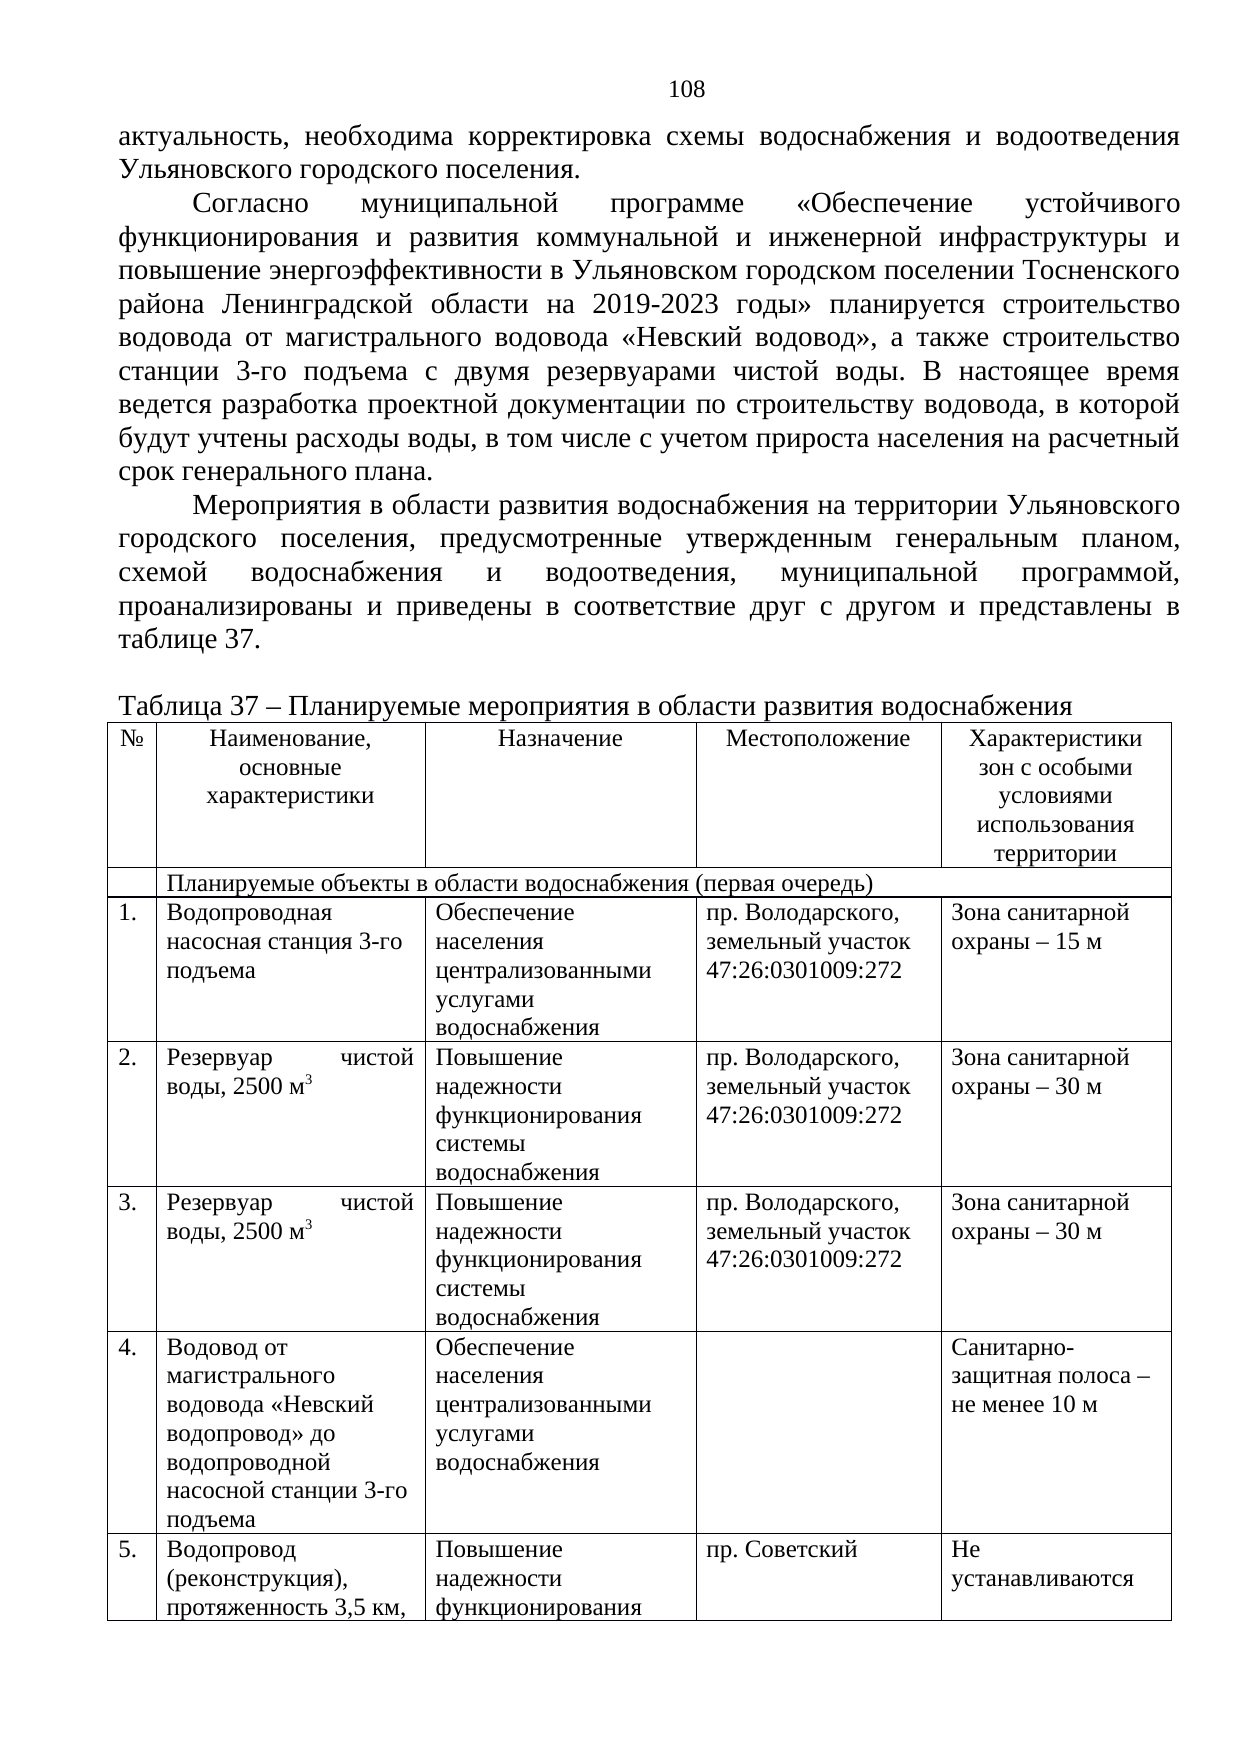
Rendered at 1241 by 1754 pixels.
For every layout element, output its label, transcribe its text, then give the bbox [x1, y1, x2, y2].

text Мероприятия в области развития водоснабжения на территории Ульяновского городского поселения, предусмотренные утвержденным генеральным планом, схемой водоснабжения и водоотведения, муниципальной программой, проанализированы и приведены в соответствие друг с другом и представлены в таблице 37. [118, 487, 1181, 655]
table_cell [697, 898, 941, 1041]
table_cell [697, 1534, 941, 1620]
text Согласно муниципальной программе «Обеспечение устойчивого функционирования и развития коммунальной и инженерной инфраструктуры и повышение энергоэффективности в Ульяновском городском поселении Тосненского района Ленинградской области на 2019-2023 годы» планируется строительство водовода от магистрального водовода «Невский водовод», а также строительство станции 3-го подъема с двумя резервуарами чистой воды. В настоящее время ведется разработка проектной документации по строительству водовода, в которой будут учтены расходы воды, в том числе с учетом прироста населения на расчетный срок генерального плана. [118, 185, 1181, 487]
text Таблица 37 – Планируемые мероприятия в области развития водоснабжения [118, 688, 1181, 722]
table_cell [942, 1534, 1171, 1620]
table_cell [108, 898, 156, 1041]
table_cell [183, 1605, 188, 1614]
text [118, 118, 1181, 185]
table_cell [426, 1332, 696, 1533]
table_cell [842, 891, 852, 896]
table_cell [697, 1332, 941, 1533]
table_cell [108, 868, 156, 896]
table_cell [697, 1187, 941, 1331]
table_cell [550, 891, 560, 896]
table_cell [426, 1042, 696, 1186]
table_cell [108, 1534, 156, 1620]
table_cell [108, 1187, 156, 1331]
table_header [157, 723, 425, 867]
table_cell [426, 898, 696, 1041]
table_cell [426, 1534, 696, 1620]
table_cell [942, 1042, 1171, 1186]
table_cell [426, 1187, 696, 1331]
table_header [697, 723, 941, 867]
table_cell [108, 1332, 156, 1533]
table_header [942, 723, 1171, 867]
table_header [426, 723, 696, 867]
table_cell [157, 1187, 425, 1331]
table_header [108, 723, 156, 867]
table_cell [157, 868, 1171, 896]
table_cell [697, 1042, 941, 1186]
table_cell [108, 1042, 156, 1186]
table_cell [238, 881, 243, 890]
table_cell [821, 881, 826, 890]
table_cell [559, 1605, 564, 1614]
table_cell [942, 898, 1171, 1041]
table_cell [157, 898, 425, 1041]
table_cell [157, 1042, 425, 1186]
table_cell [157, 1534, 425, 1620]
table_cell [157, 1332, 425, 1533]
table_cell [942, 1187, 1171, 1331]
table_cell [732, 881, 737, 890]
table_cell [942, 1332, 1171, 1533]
